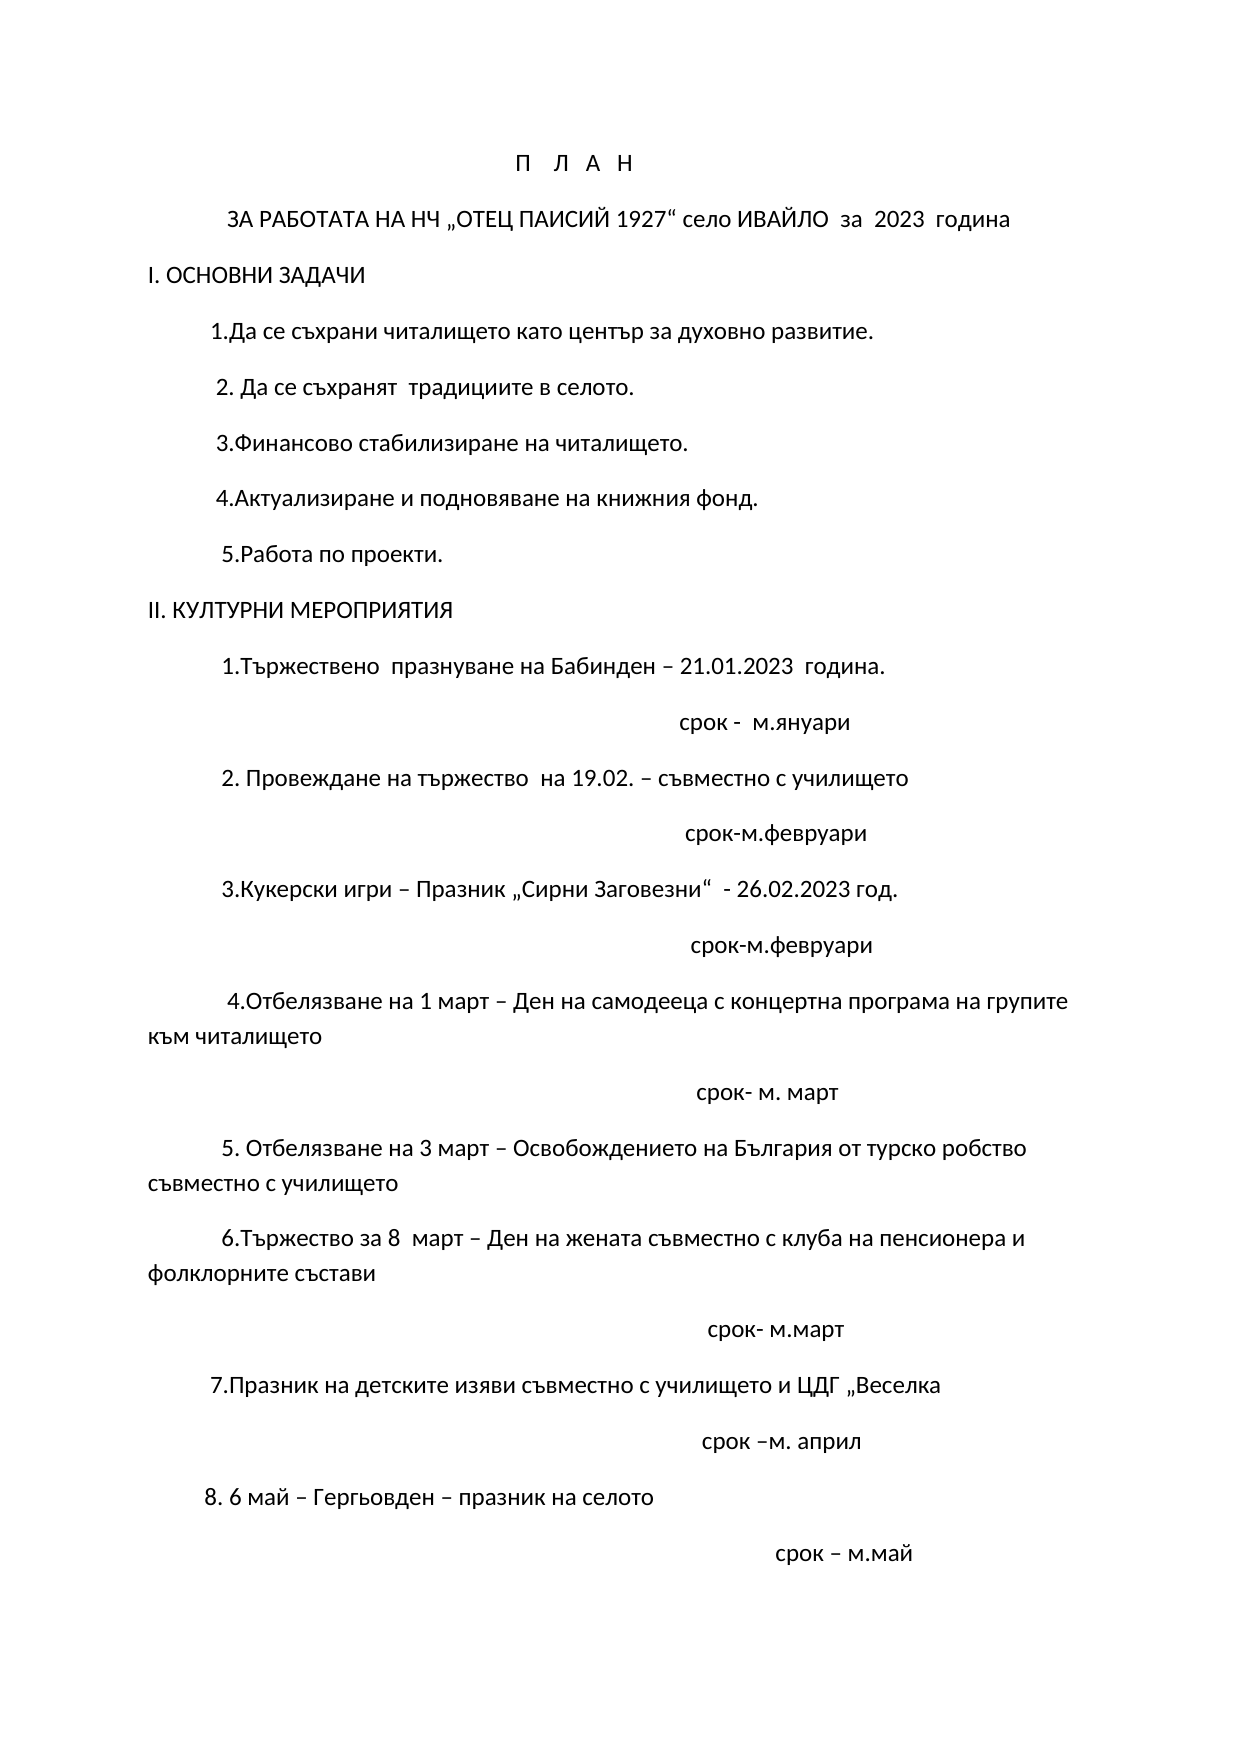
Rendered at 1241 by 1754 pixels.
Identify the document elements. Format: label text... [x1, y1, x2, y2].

text срок - м.януари [148, 706, 1093, 736]
text 1.Да се съхрани читалището като център за духовно развитие. [148, 315, 1093, 346]
text 4.Отбелязване на 1 март – Ден на самодееца с концертна програма на групите към читалището [148, 985, 1093, 1051]
text П Л А Н [148, 148, 1093, 178]
text 3.Финансово стабилизиране на читалището. [148, 427, 1093, 457]
text 8. 6 май – Гергьовден – празник на селото [148, 1481, 1093, 1511]
text 5. Отбелязване на 3 март – Освобождението на България от турско робство съвместно с училището [148, 1132, 1093, 1197]
text 4.Актуализиране и подновяване на книжния фонд. [148, 483, 1093, 513]
text 1.Тържествено празнуване на Бабинден – 21.01.2023 година. [148, 650, 1093, 681]
text 2. Провеждане на тържество на 19.02. – съвместно с училището [148, 762, 1093, 792]
text срок – м.май [148, 1537, 1093, 1567]
text 5.Работа по проекти. [148, 538, 1093, 569]
text срок-м.февруари [148, 818, 1093, 848]
text срок –м. април [148, 1425, 1093, 1456]
text срок- м.март [148, 1313, 1093, 1344]
text 6.Тържество за 8 март – Ден на жената съвместно с клуба на пенсионера и фолклорните състави [148, 1223, 1093, 1288]
text І. ОСНОВНИ ЗАДАЧИ [148, 259, 1093, 290]
text 3.Кукерски игри – Празник „Сирни Заговезни“ - 26.02.2023 год. [148, 873, 1093, 904]
text ІІ. КУЛТУРНИ МЕРОПРИЯТИЯ [148, 594, 1093, 625]
text 2. Да се съхранят традициите в селото. [148, 371, 1093, 401]
text 7.Празник на детските изяви съвместно с училището и ЦДГ „Веселка [148, 1369, 1093, 1400]
text срок-м.февруари [148, 929, 1093, 960]
text срок- м. март [148, 1076, 1093, 1106]
text ЗА РАБОТАТА НА НЧ „ОТЕЦ ПАИСИЙ 1927“ село ИВАЙЛО за 2023 година [148, 203, 1093, 234]
